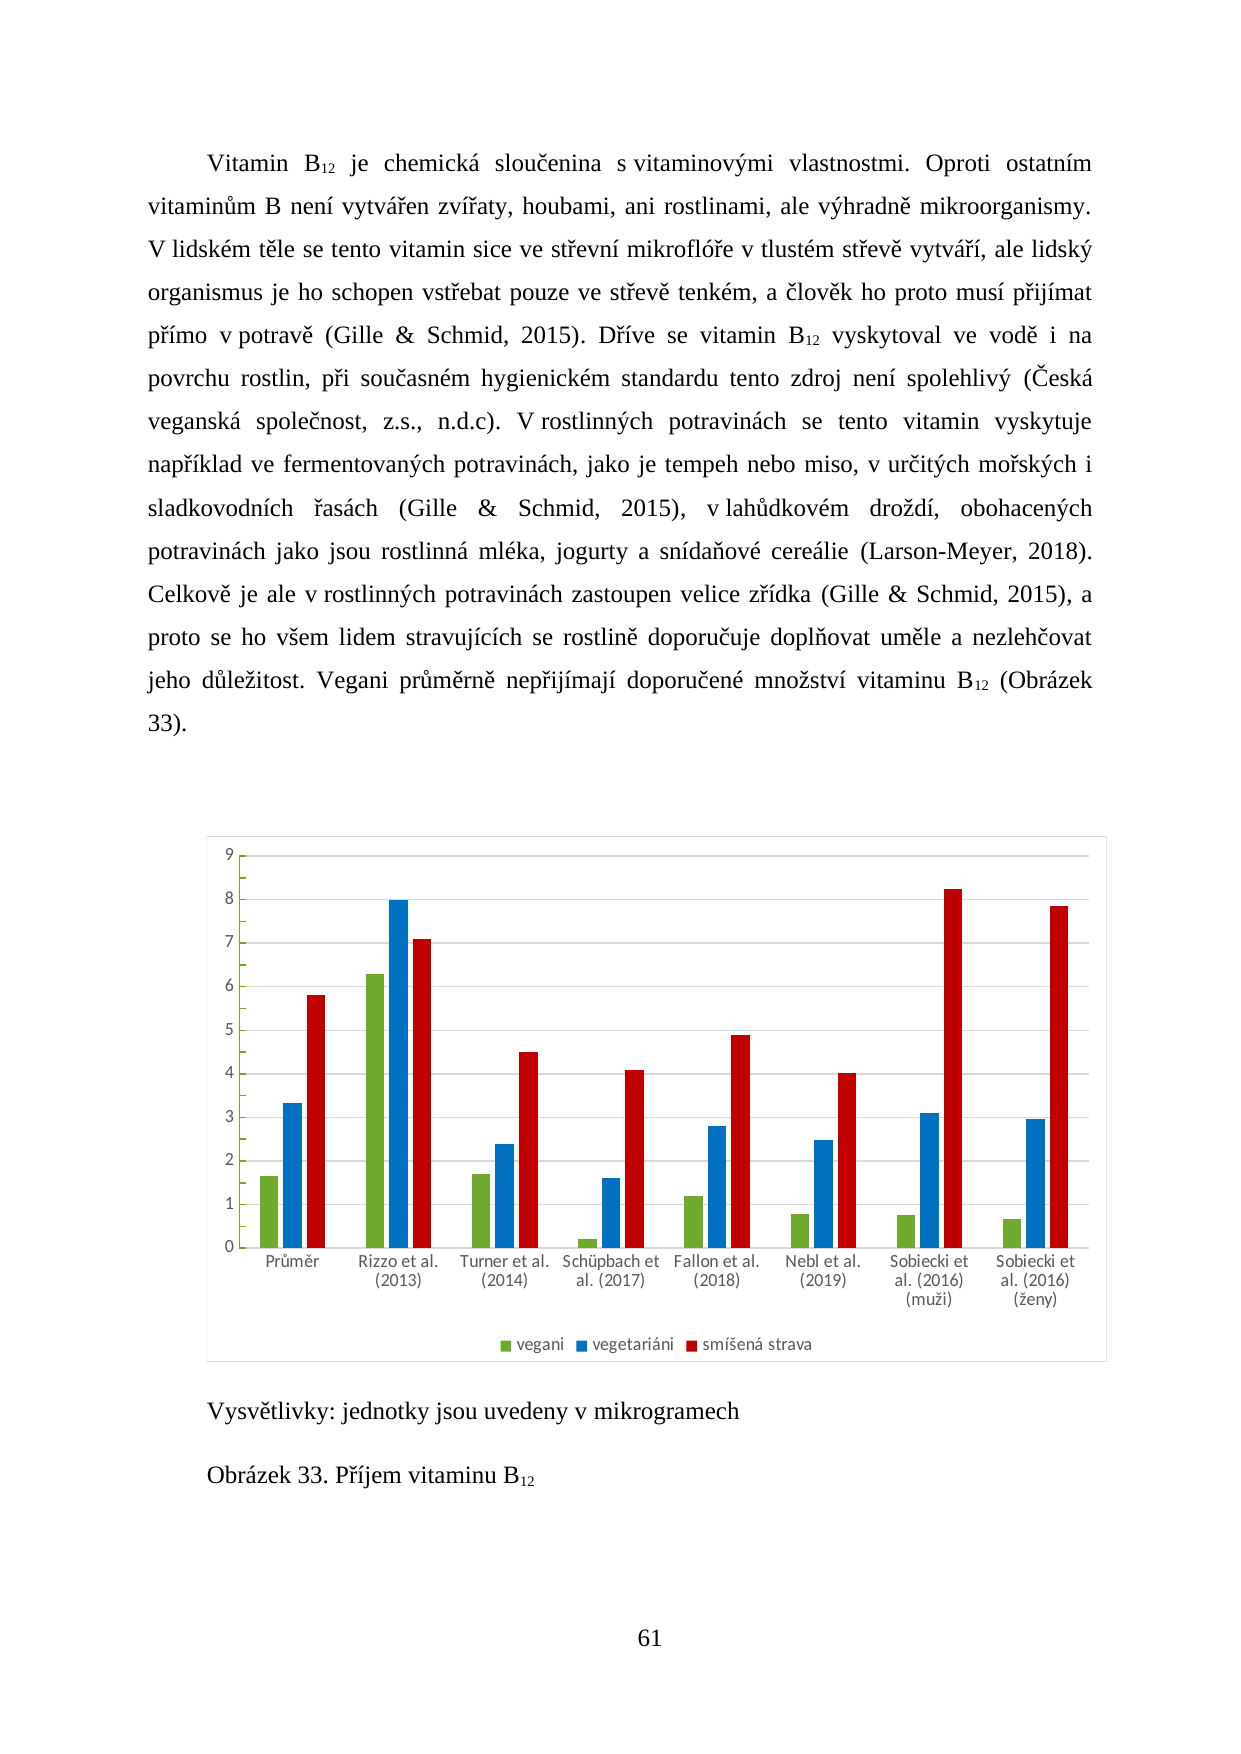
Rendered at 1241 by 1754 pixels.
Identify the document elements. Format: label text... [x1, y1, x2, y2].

text Vysvětlivky: jednotky jsou uvedeny v mikrogramech [148, 1396, 1093, 1425]
text Obrázek 33. Příjem vitaminu B12 [148, 1460, 1093, 1489]
text Vitamin B12 je chemická sloučenina s vitaminovými vlastnostmi. Oproti ostatním vitaminům B není vytvářen zvířaty, houbami, ani rostlinami, ale výhradně mikroorganismy. V lidském těle se tento vitamin sice ve střevní mikroflóře v tlustém střevě vytváří, ale lidský organismus je ho schopen vstřebat pouze ve střevě tenkém, a člověk ho proto musí přijímat přímo v potravě . Dříve se vitamin B12 vyskytoval ve vodě i na povrchu rostlin, při současném hygienickém standardu tento zdroj není spolehlivý. V rostlinných potravinách se tento vitamin vyskytuje například ve fermentovaných potravinách, jako je tempeh nebo miso, v určitých mořských i sladkovodních řasách , v lahůdkovém droždí, obohacených potravinách jako jsou rostlinná mléka, jogurty a snídaňové cereálie . Celkově je ale v rostlinných potravinách zastoupen velice zřídka , a proto se ho všem lidem stravujících se rostlině doporučuje doplňovat uměle a nezlehčovat jeho důležitost. Vegani průměrně nepřijímají doporučené množství vitaminu B12 (Obrázek 33). [148, 148, 1093, 737]
